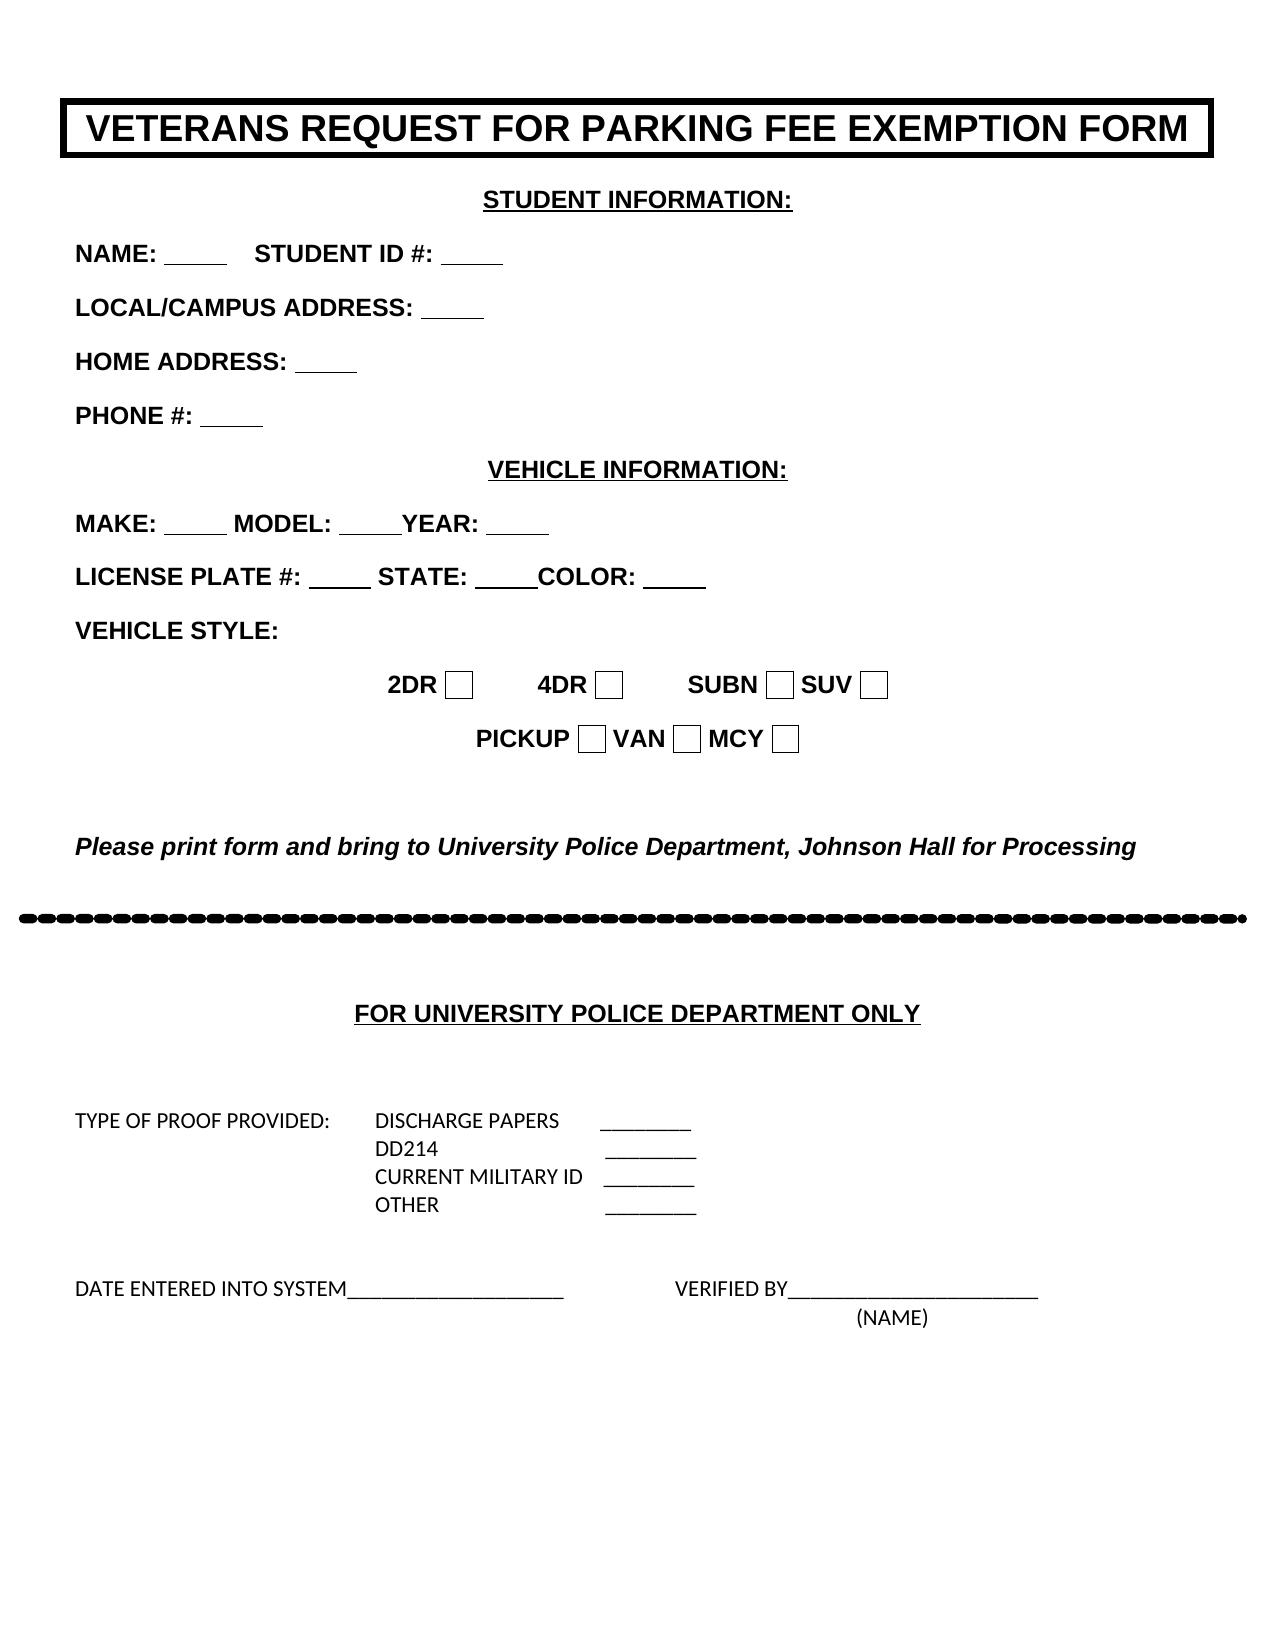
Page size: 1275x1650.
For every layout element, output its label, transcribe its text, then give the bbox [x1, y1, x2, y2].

text FOR UNIVERSITY POLICE DEPARTMENT ONLY [75, 999, 1200, 1027]
text (NAME) [75, 1303, 1200, 1331]
text TYPE OF PROOF PROVIDED: DISCHARGE PAPERS ________ [75, 1106, 1200, 1134]
text OTHER ________ [75, 1191, 1200, 1218]
text 2DR 4DR SUBN SUV [75, 670, 1200, 699]
text PHONE #: [75, 401, 1200, 429]
text DD214 ________ [75, 1134, 1200, 1162]
text Please print form and bring to University Police Department, Johnson Hall for Processing [75, 832, 1200, 860]
text LICENSE PLATE #: STATE: COLOR: [75, 562, 1200, 591]
text HOME ADDRESS: [75, 347, 1200, 376]
text VETERANS REQUEST FOR PARKING FEE EXEMPTION FORM [67, 105, 1208, 152]
text LOCAL/CAMPUS ADDRESS: [75, 293, 1200, 322]
text STUDENT INFORMATION: [75, 185, 1200, 214]
text VEHICLE STYLE: [75, 616, 1200, 645]
text MAKE: MODEL: YEAR: [75, 508, 1200, 537]
text CURRENT MILITARY ID ________ [75, 1162, 1200, 1191]
text DATE ENTERED INTO SYSTEM___________________ VERIFIED BY______________________ [75, 1274, 1200, 1303]
text PICKUP VAN MCY [75, 724, 1200, 753]
text NAME: STUDENT ID #: [75, 239, 1200, 268]
text VEHICLE INFORMATION: [75, 455, 1200, 483]
